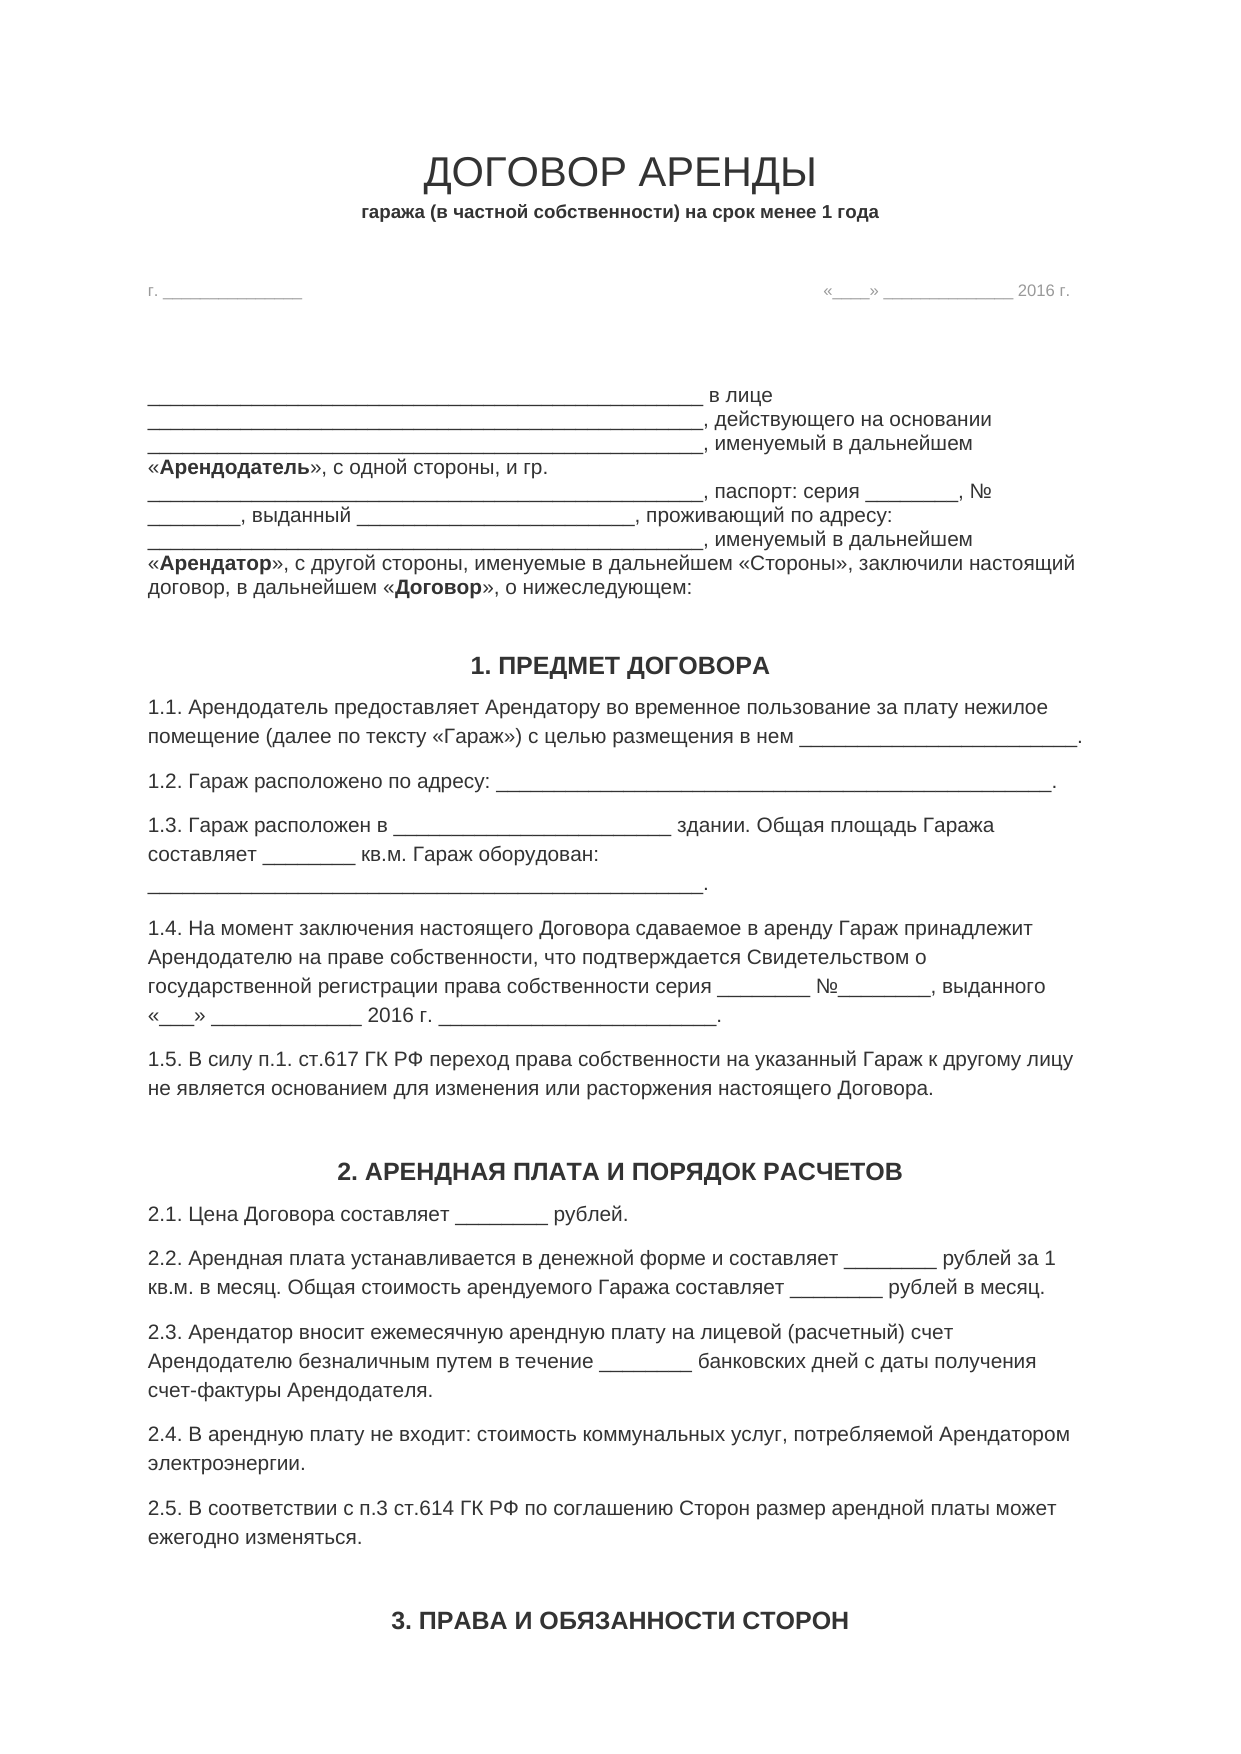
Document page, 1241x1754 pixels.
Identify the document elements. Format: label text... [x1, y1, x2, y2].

text 2.4. В арендную плату не входит: стоимость коммунальных услуг, потребляемой Арендатором электроэнергии. [148, 1422, 1092, 1475]
text 2.1. Цена Договора составляет ________ рублей. [148, 1202, 1092, 1226]
text 2.5. В соответствии с п.3 ст.614 ГК РФ по соглашению Сторон размер арендной платы может ежегодно изменяться. [148, 1496, 1092, 1549]
text ДОГОВОР АРЕНДЫ [148, 148, 1092, 196]
text 2.2. Арендная плата устанавливается в денежной форме и составляет ________ рублей за 1 кв.м. в месяц. Общая стоимость арендуемого Гаража составляет ________ рублей в месяц. [148, 1246, 1092, 1299]
table_header «____» ______________ 2016 г. [610, 281, 1080, 309]
text 1.5. В силу п.1. ст.617 ГК РФ переход права собственности на указанный Гараж к другому лицу не является основанием для изменения или расторжения настоящего Договора. [148, 1047, 1092, 1100]
text 2.3. Арендатор вносит ежемесячную арендную плату на лицевой (расчетный) счет Арендодателю безналичным путем в течение ________ банковских дней с даты получения счет-фактуры Арендодателя. [148, 1320, 1092, 1402]
text 1.1. Арендодатель предоставляет Арендатору во временное пользование за плату нежилое помещение (далее по тексту «Гараж») с целью размещения в нем ________________________. [148, 695, 1092, 748]
text 2. АРЕНДНАЯ ПЛАТА И ПОРЯДОК РАСЧЕТОВ [148, 1157, 1092, 1186]
text гаража (в частной собственности) на срок менее 1 года [148, 201, 1092, 222]
text 1.2. Гараж расположено по адресу: ________________________________________________. [148, 769, 1092, 793]
text 3. ПРАВА И ОБЯЗАННОСТИ СТОРОН [148, 1606, 1092, 1634]
text 1.3. Гараж расположен в ________________________ здании. Общая площадь Гаража составляет ________ кв.м. Гараж оборудован: ________________________________________________. [148, 813, 1092, 895]
table_header г. _______________ [137, 281, 608, 309]
text 1.4. На момент заключения настоящего Договора сдаваемое в аренду Гараж принадлежит Арендодателю на праве собственности, что подтверждается Свидетельством о государственной регистрации права собственности серия ________ №________, выданного «___» _____________ 2016 г. ________________________. [148, 916, 1092, 1027]
text 1. ПРЕДМЕТ ДОГОВОРА [148, 651, 1092, 679]
text ________________________________________________ в лице ________________________________________________, действующего на основании ________________________________________________, именуемый в дальнейшем «Арендодатель», с одной стороны, и гр. ________________________________________________, паспорт: серия ________, № ________, выданный ________________________, проживающий по адресу: ________________________________________________, именуемый в дальнейшем «Арендатор», с другой стороны, именуемые в дальнейшем «Стороны», заключили настоящий договор, в дальнейшем «Договор», о нижеследующем: [148, 383, 1092, 599]
